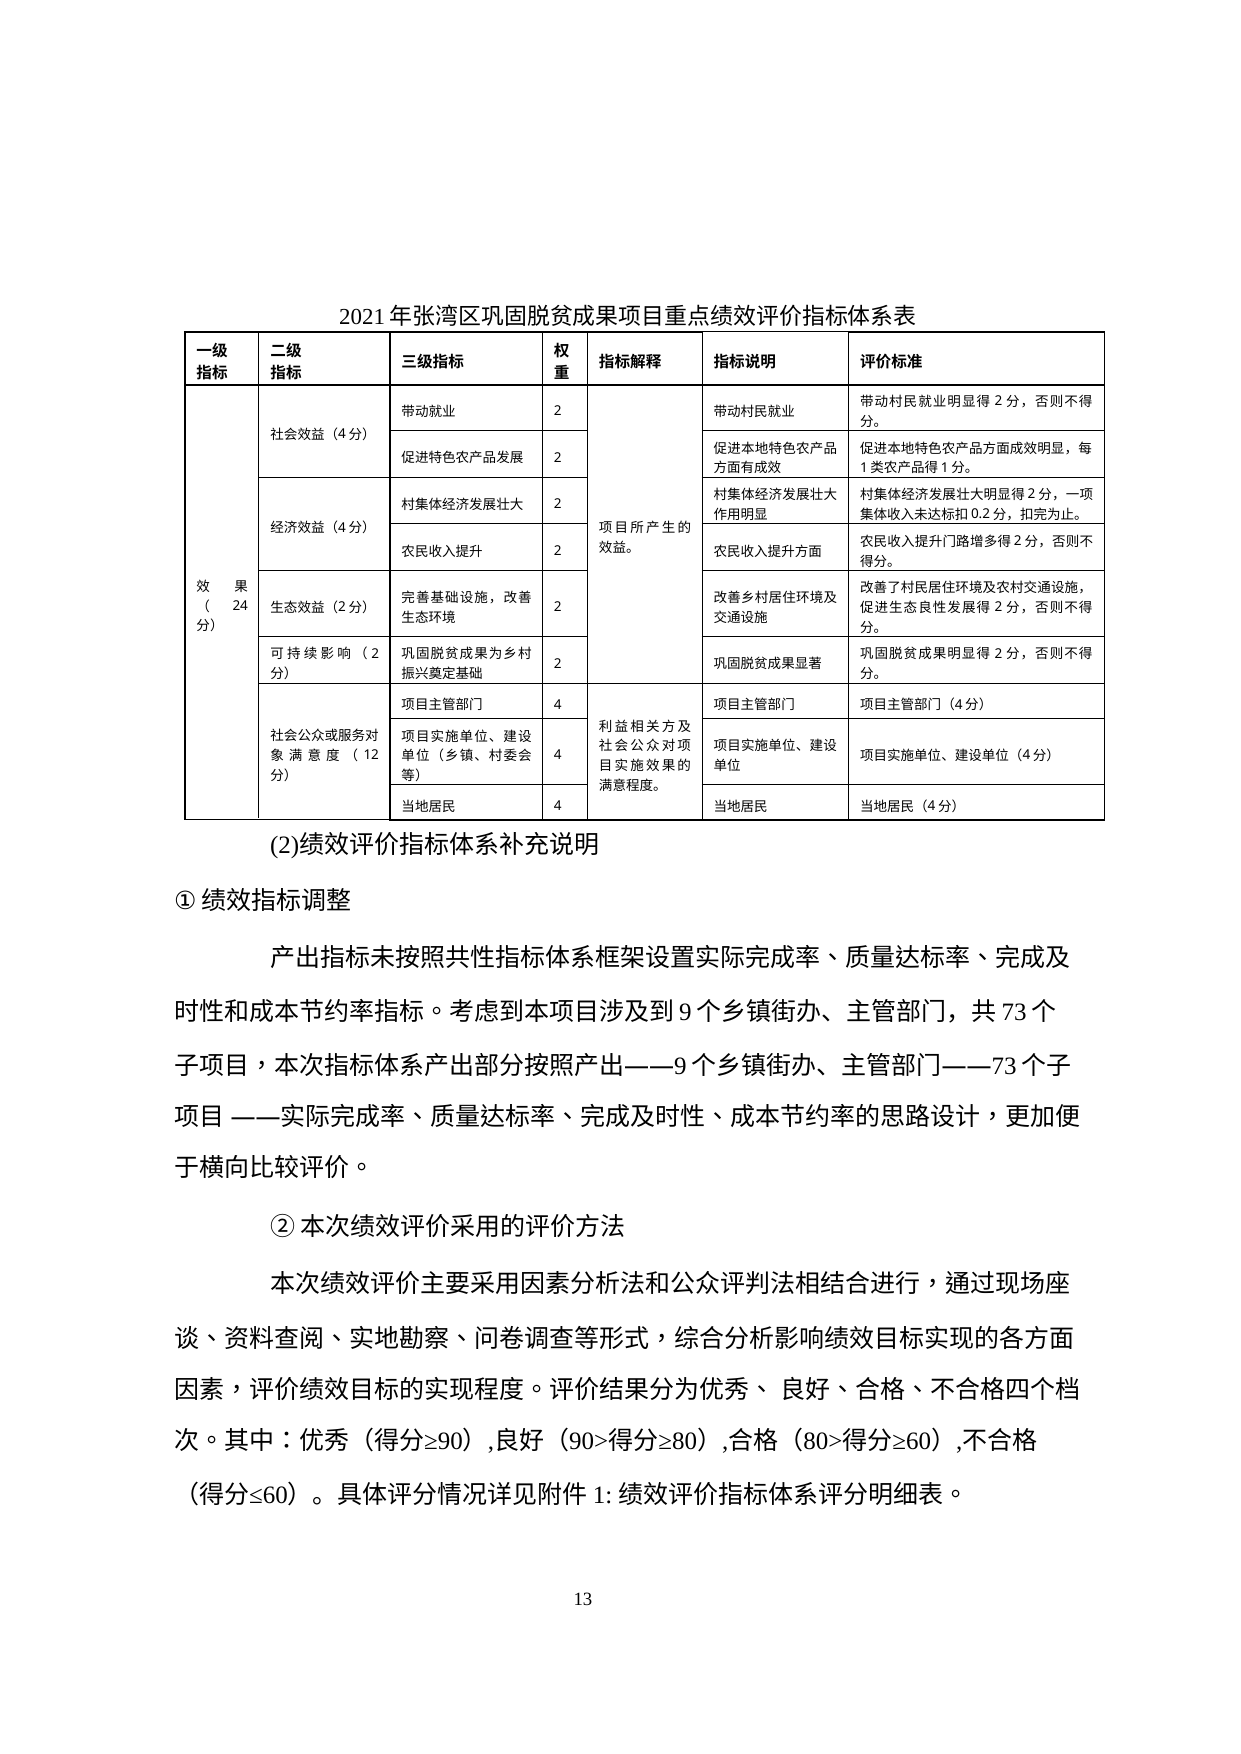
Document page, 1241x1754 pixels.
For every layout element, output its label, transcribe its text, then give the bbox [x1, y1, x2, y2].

table_cell 带动就业 [391, 386, 542, 430]
table_cell 改善乡村居住环境及交通设施 [703, 571, 848, 636]
table_cell 巩固脱贫成果为乡村振兴奠定基础 [391, 637, 542, 682]
table_header 三级指标 [391, 333, 542, 383]
table_cell 2 [543, 386, 587, 430]
table_cell 生态效益（2分） [259, 571, 389, 636]
table_header 一级 指标 [186, 333, 258, 383]
table_cell 带动村民就业明显得2分，否则不得分。 [849, 386, 1104, 430]
table_cell 村集体经济发展壮大作用明显 [703, 478, 848, 523]
table_cell 当地居民 [703, 785, 848, 819]
table_header 权重 [543, 333, 587, 383]
table_cell 完善基础设施，改善生态环境 [391, 571, 542, 636]
table_cell 当地居民 [391, 785, 542, 819]
table_cell 2 [543, 478, 587, 523]
table_cell 2 [543, 524, 587, 570]
text 本次绩效评价主要采用因素分析法和公众评判法相结合进行，通过现场座谈、资料查阅、实地勘察、问卷调查等形式，综合分析影响绩效目标实现的各方面因素，评价绩效目标的实现程度。评价结果分为优秀、 良好、合格、不合格四个档次。其中：优秀（得分≥90）,良好（90>得分≥80）,合格（80>得分≥60）,不合格（得分≤60）。具体评分情况详见附件1: 绩效评价指标体系评分明细表。 [174, 1266, 1081, 1511]
table_header 指标解释 [588, 333, 702, 383]
table_cell 项目实施单位、建设单位 [703, 719, 848, 784]
table_cell 4 [543, 719, 587, 784]
text 产出指标未按照共性指标体系框架设置实际完成率、质量达标率、完成及时性和成本节约率指标。考虑到本项目涉及到9个乡镇街办、主管部门，共73个子项目，本次指标体系产出部分按照产出——9个乡镇街办、主管部门——73个子项目 ——实际完成率、质量达标率、完成及时性、成本节约率的思路设计，更加便于横向比较评价。 [174, 939, 1081, 1184]
table_cell 经济效益（4分） [259, 478, 389, 570]
table_cell 农民收入提升门路增多得2分，否则不得分。 [849, 524, 1104, 570]
table_cell 农民收入提升方面 [703, 524, 848, 570]
table_cell 可持续影响（2分） [259, 637, 389, 682]
table_header 指标说明 [703, 332, 848, 383]
table_cell 促进本地特色农产品方面有成效 [703, 431, 848, 477]
table_cell 项目实施单位、建设单位（乡镇、村委会等） [391, 719, 542, 784]
table_cell 效果（24分） [186, 386, 259, 819]
table_cell 农民收入提升 [391, 524, 542, 570]
table_cell 2 [543, 571, 587, 636]
table_cell 4 [543, 785, 587, 819]
table_cell 巩固脱贫成果显著 [703, 637, 848, 682]
table_cell 项目主管部门 [703, 684, 848, 718]
table_cell 2 [543, 637, 587, 682]
table_cell 项目所产生的效益。 [588, 386, 702, 682]
table_cell 巩固脱贫成果明显得2分，否则不得分。 [849, 637, 1104, 682]
table_cell 村集体经济发展壮大明显得2分，一项集体收入未达标扣0.2分，扣完为止。 [849, 478, 1104, 523]
table_header 二级 指标 [259, 333, 389, 383]
table_cell 2 [543, 431, 587, 477]
table_header 评价标准 [849, 333, 1104, 383]
table_cell 当地居民（4分） [849, 785, 1104, 819]
table_cell 社会效益（4分） [259, 386, 389, 477]
table_cell 4 [543, 684, 587, 718]
text (2)绩效评价指标体系补充说明 [174, 827, 1081, 861]
table_cell 利益相关方及社会公众对项目实施效果的满意程度。 [588, 684, 702, 819]
table_cell 改善了村民居住环境及农村交通设施，促进生态良性发展得2分，否则不得分。 [849, 571, 1104, 636]
table_cell 带动村民就业 [703, 386, 848, 430]
table_cell 社会公众或服务对象满意度（12分） [259, 684, 389, 819]
table_cell 项目主管部门 [391, 684, 542, 718]
list ①绩效指标调整 [174, 883, 1081, 917]
table_cell 促进特色农产品发展 [391, 431, 542, 477]
text 2021年张湾区巩固脱贫成果项目重点绩效评价指标体系表 [174, 298, 1081, 331]
table_cell 促进本地特色农产品方面成效明显，每1类农产品得1分。 [849, 431, 1104, 477]
text ②本次绩效评价采用的评价方法 [174, 1206, 1081, 1242]
table_cell 项目实施单位、建设单位（4分） [849, 719, 1104, 784]
table_cell 村集体经济发展壮大 [391, 478, 542, 523]
table_cell 项目主管部门（4分） [849, 684, 1104, 718]
